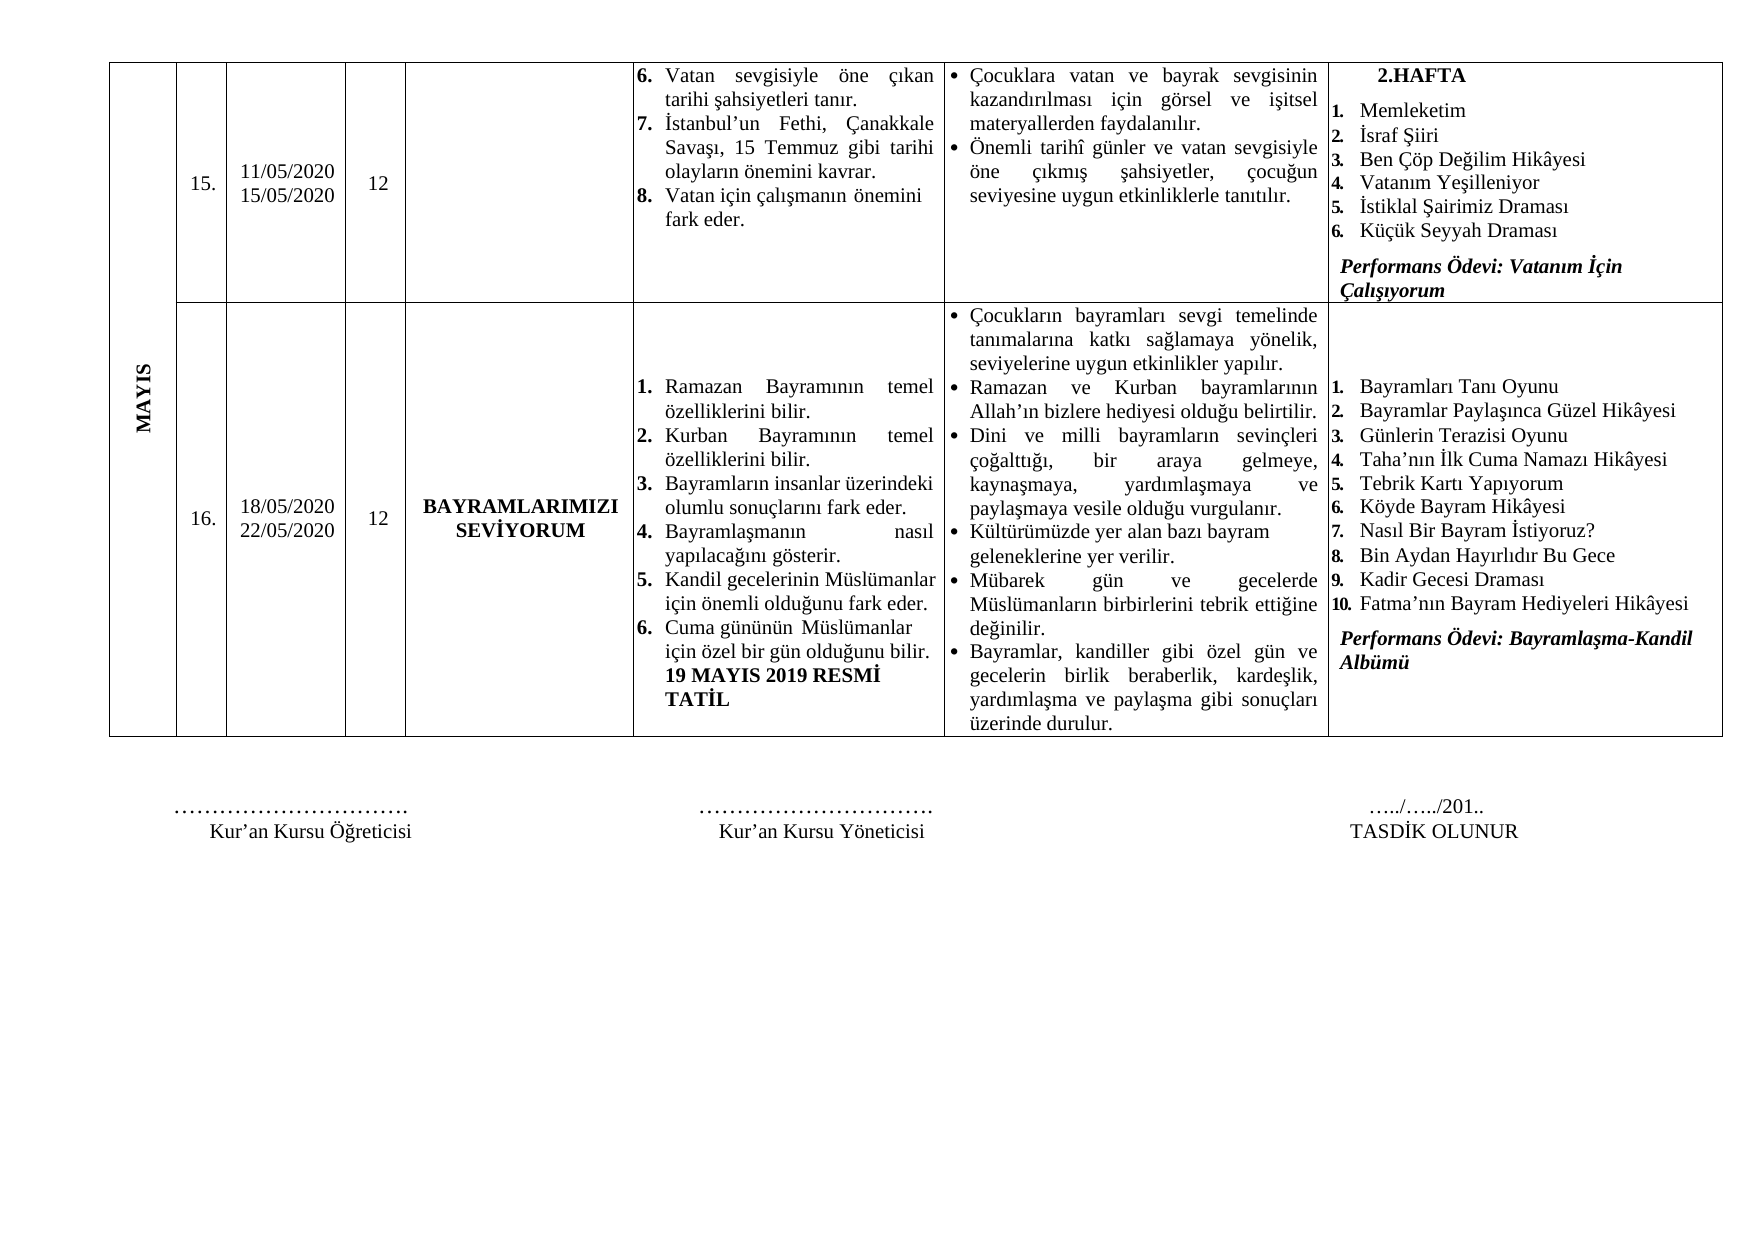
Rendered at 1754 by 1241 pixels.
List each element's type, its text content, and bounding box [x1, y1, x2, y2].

table_cell [406, 620, 633, 736]
table_cell BAYRAMLARIMIZI SEVİYORUM [406, 303, 633, 619]
table_cell Performans Ödevi: Vatanım İçin Çalışıyorum [1329, 247, 1722, 302]
table_cell 16. [177, 303, 226, 619]
table_header Vatan sevgisiyle öne çıkan tarihi şahsiyetleri tanır. İstanbul’un Fethi, Çanakkale Savaşı, 15 Temmuz gibi tarihi olayların önemini kavrar. Vatan için çalışmanın önemini fark eder. [634, 63, 944, 247]
table_cell Performans Ödevi: Bayramlaşma-Kandil Albümü [1329, 620, 1722, 736]
table_cell [346, 620, 405, 736]
table_header 2.HAFTA Memleketim İsraf Şiiri Ben Çöp Değilim Hikâyesi Vatanım Yeşilleniyor İstiklal Şairimiz Draması Küçük Seyyah Draması [1329, 63, 1722, 247]
text Kur’an Kursu Öğreticisi Kur’an Kursu Yöneticisi TASDİK OLUNUR [98, 818, 1741, 843]
table_header 11/05/2020 15/05/2020 [227, 63, 345, 247]
table_cell Çocukların bayramları sevgi temelinde tanımalarına katkı sağlamaya yönelik, seviyelerine uygun etkinlikler yapılır. Ramazan ve Kurban bayramlarının Allah’ın bizlere hediyesi olduğu belirtilir. Dini ve milli bayramların sevinçleri çoğalttığı, bir araya gelmeye, kaynaşmaya, yardımlaşmaya ve paylaşmaya vesile olduğu vurgulanır. Kültürümüzde yer alan bazı bayram geleneklerine yer verilir. Mübarek gün ve gecelerde Müslümanların birbirlerini tebrik ettiğine değinilir. Bayramlar, kandiller gibi özel gün ve gecelerin birlik beraberlik, kardeşlik, yardımlaşma ve paylaşma gibi sonuçları üzerinde durulur. [945, 303, 1328, 736]
table_header Çocuklara vatan ve bayrak sevgisinin kazandırılması için görsel ve işitsel materyallerden faydalanılır. Önemli tarihî günler ve vatan sevgisiyle öne çıkmış şahsiyetler, çocuğun seviyesine uygun etkinliklerle tanıtılır. [945, 63, 1328, 302]
table_cell [227, 620, 345, 736]
table_header 15. [177, 63, 226, 247]
table_cell [346, 247, 405, 302]
table_cell [177, 247, 226, 302]
table_header 12 [346, 63, 405, 247]
table_cell [634, 247, 944, 302]
table_cell [177, 620, 226, 736]
table_header [406, 63, 633, 302]
table_cell Bayramları Tanı Oyunu Bayramlar Paylaşınca Güzel Hikâyesi Günlerin Terazisi Oyunu Taha’nın İlk Cuma Namazı Hikâyesi Tebrik Kartı Yapıyorum Köyde Bayram Hikâyesi Nasıl Bir Bayram İstiyoruz? Bin Aydan Hayırlıdır Bu Gece Kadir Gecesi Draması Fatma’nın Bayram Hediyeleri Hikâyesi [1329, 303, 1722, 619]
table_cell 12 [346, 303, 405, 619]
text …………………………. …………………………. …../…../201.. [98, 792, 1741, 818]
table_cell [227, 247, 345, 302]
table_cell 18/05/2020 22/05/2020 [227, 303, 345, 619]
table_cell Ramazan Bayramının temel özelliklerini bilir. Kurban Bayramının temel özelliklerini bilir. Bayramların insanlar üzerindeki olumlu sonuçlarını fark eder. Bayramlaşmanın nasıl yapılacağını gösterir. Kandil gecelerinin Müslümanlar için önemli olduğunu fark eder. Cuma gününün Müslümanlar için özel bir gün olduğunu bilir. 19 MAYIS 2019 RESMİ TATİL [634, 303, 944, 736]
table_header MAYIS [110, 63, 176, 736]
